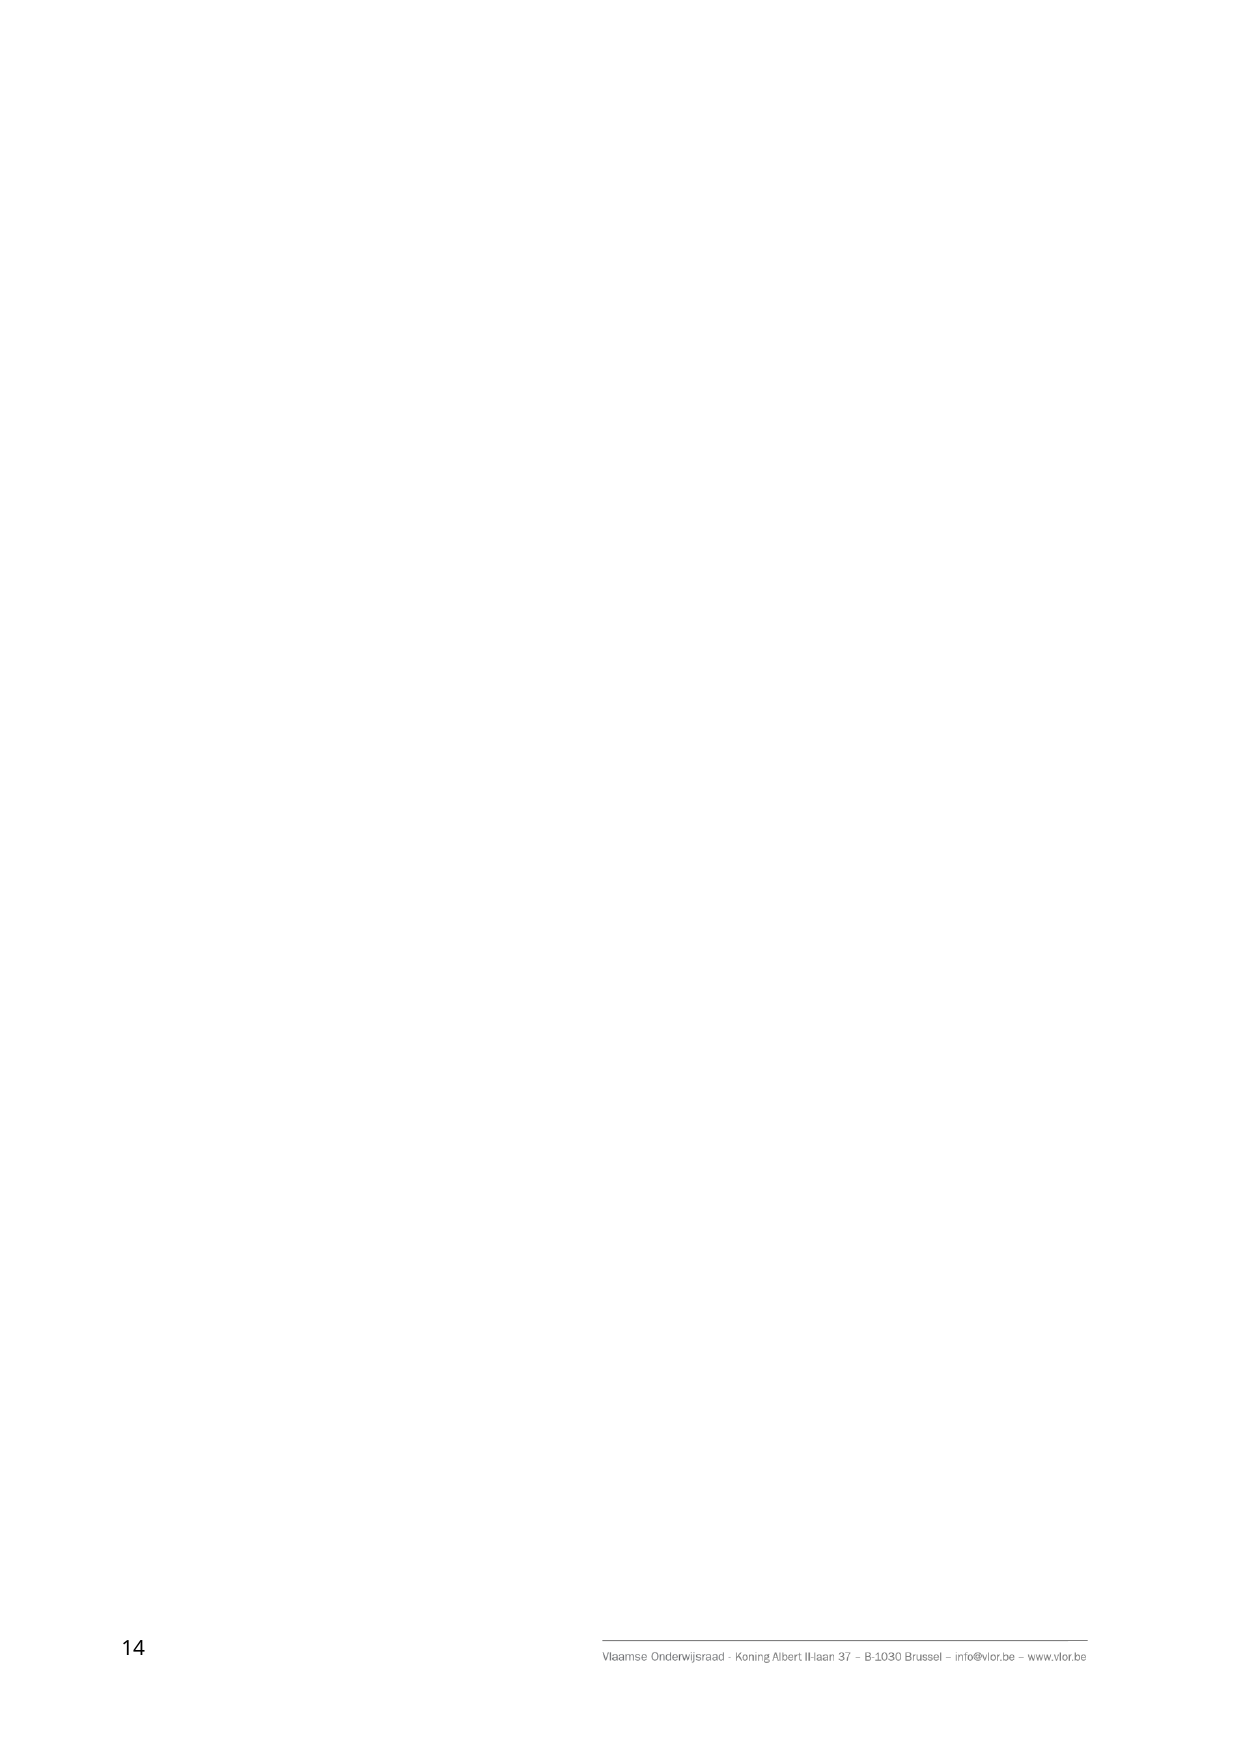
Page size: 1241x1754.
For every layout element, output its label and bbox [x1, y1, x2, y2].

picture [599, 1634, 1090, 1669]
